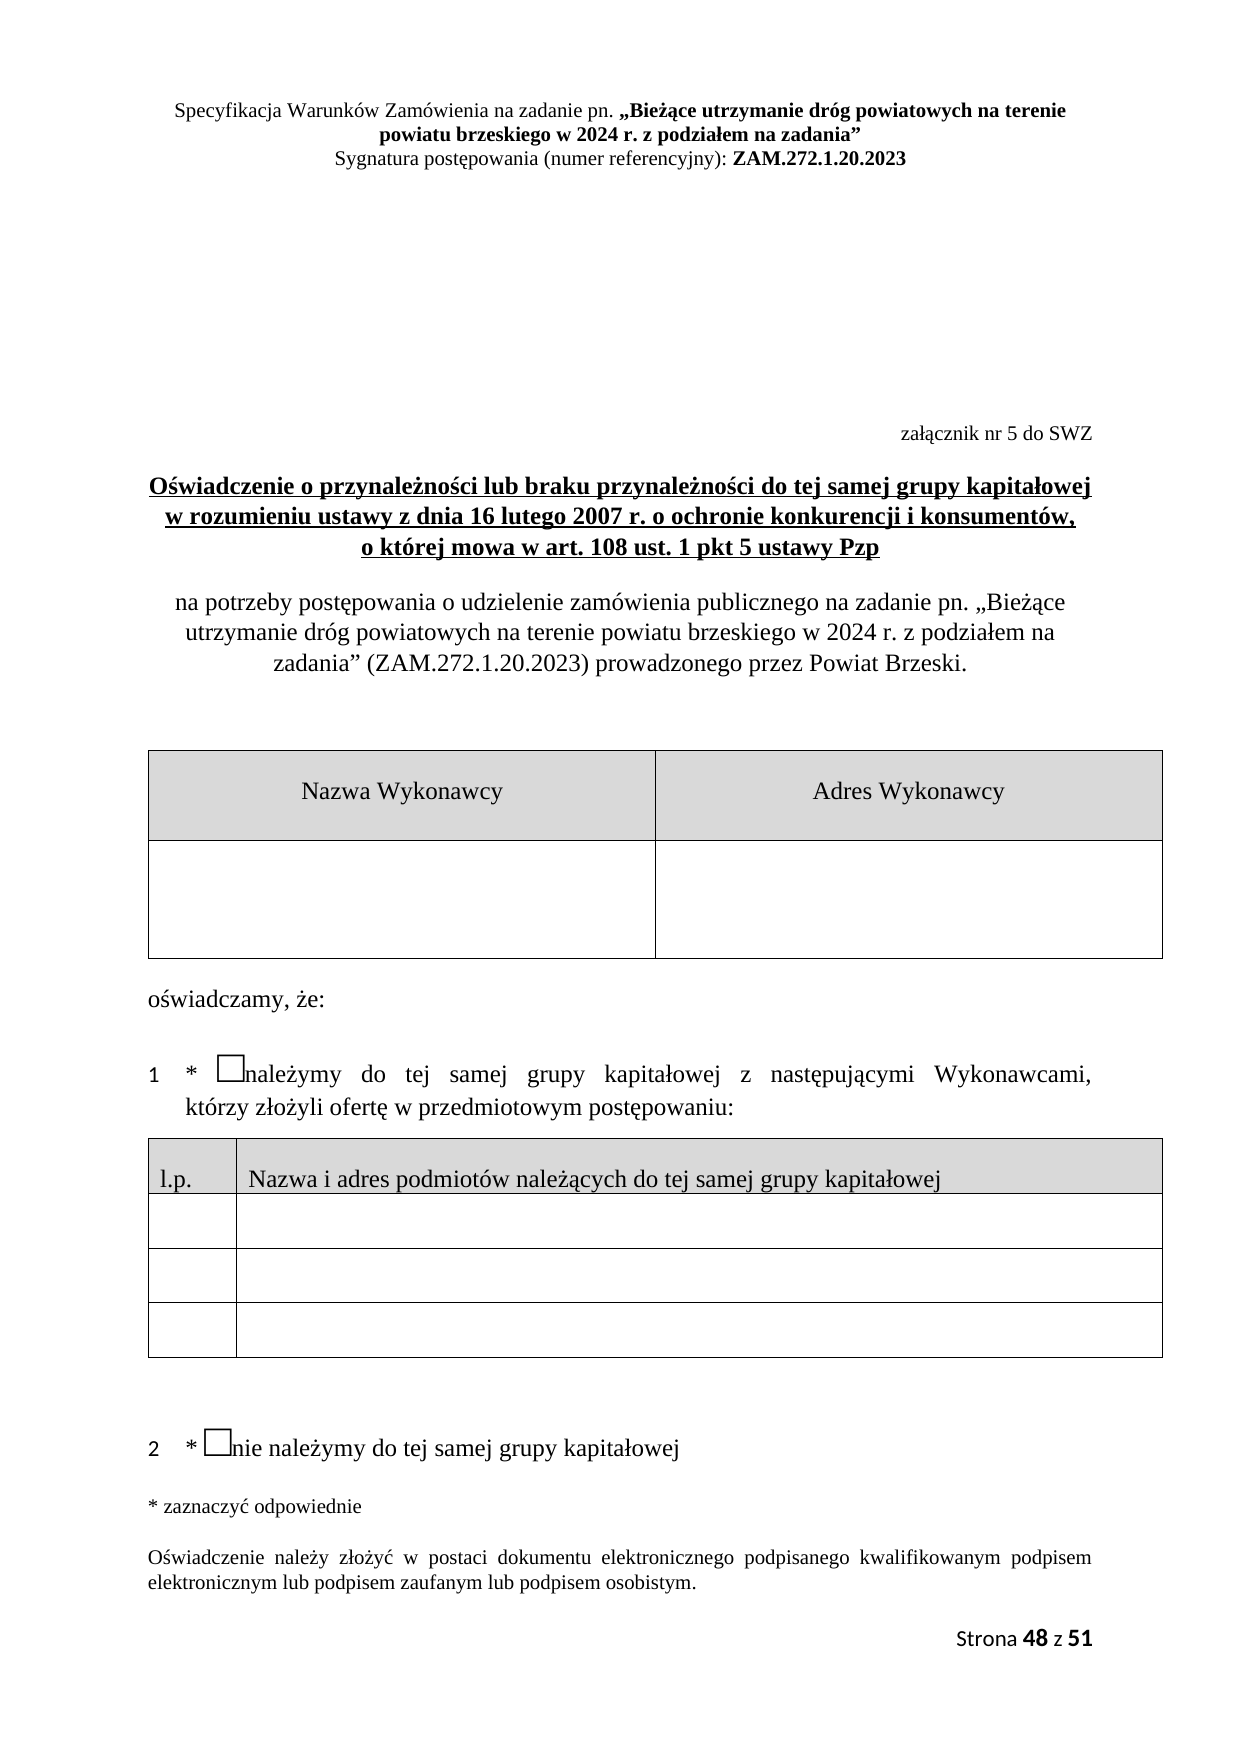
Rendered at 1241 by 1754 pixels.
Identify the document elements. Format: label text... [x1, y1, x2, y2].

list oświadczamy, że: [148, 984, 1093, 1013]
list * □należymy do tej samej grupy kapitałowej z następującymi Wykonawcami, którzy złożyli ofertę w przedmiotowym postępowaniu: [148, 1040, 1093, 1121]
list * □nie należymy do tej samej grupy kapitałowej [148, 1413, 1093, 1466]
table_cell [149, 1249, 236, 1302]
table_cell [237, 1194, 1162, 1247]
table_cell [237, 1249, 1162, 1302]
table_cell [149, 841, 655, 958]
table_cell [149, 1303, 236, 1357]
list * zaznaczyć odpowiednie [148, 1494, 1093, 1518]
table_header l.p. [149, 1139, 236, 1193]
table_cell [656, 841, 1162, 958]
table_header Nazwa Wykonawcy [149, 751, 655, 840]
list Oświadczenie o przynależności lub braku przynależności do tej samej grupy kapitałowej w rozumieniu ustawy z dnia 16 lutego 2007 r. o ochronie konkurencji i konsumentów, o której mowa w art. 108 ust. 1 pkt 5 ustawy Pzp [148, 471, 1093, 560]
table_header Nazwa i adres podmiotów należących do tej samej grupy kapitałowej [237, 1139, 1162, 1193]
table_cell [149, 1194, 236, 1247]
table_header Adres Wykonawcy [656, 751, 1162, 840]
list na potrzeby postępowania o udzielenie zamówienia publicznego na zadanie pn. „Bieżące utrzymanie dróg powiatowych na terenie powiatu brzeskiego w 2024 r. z podziałem na zadania” (ZAM.272.1.20.2023) prowadzonego przez Powiat Brzeski. [148, 587, 1093, 677]
list Oświadczenie należy złożyć w postaci dokumentu elektronicznego podpisanego kwalifikowanym podpisem elektronicznym lub podpisem zaufanym lub podpisem osobistym. [148, 1545, 1093, 1594]
list załącznik nr 5 do SWZ [148, 420, 1093, 444]
table_cell [237, 1303, 1162, 1357]
